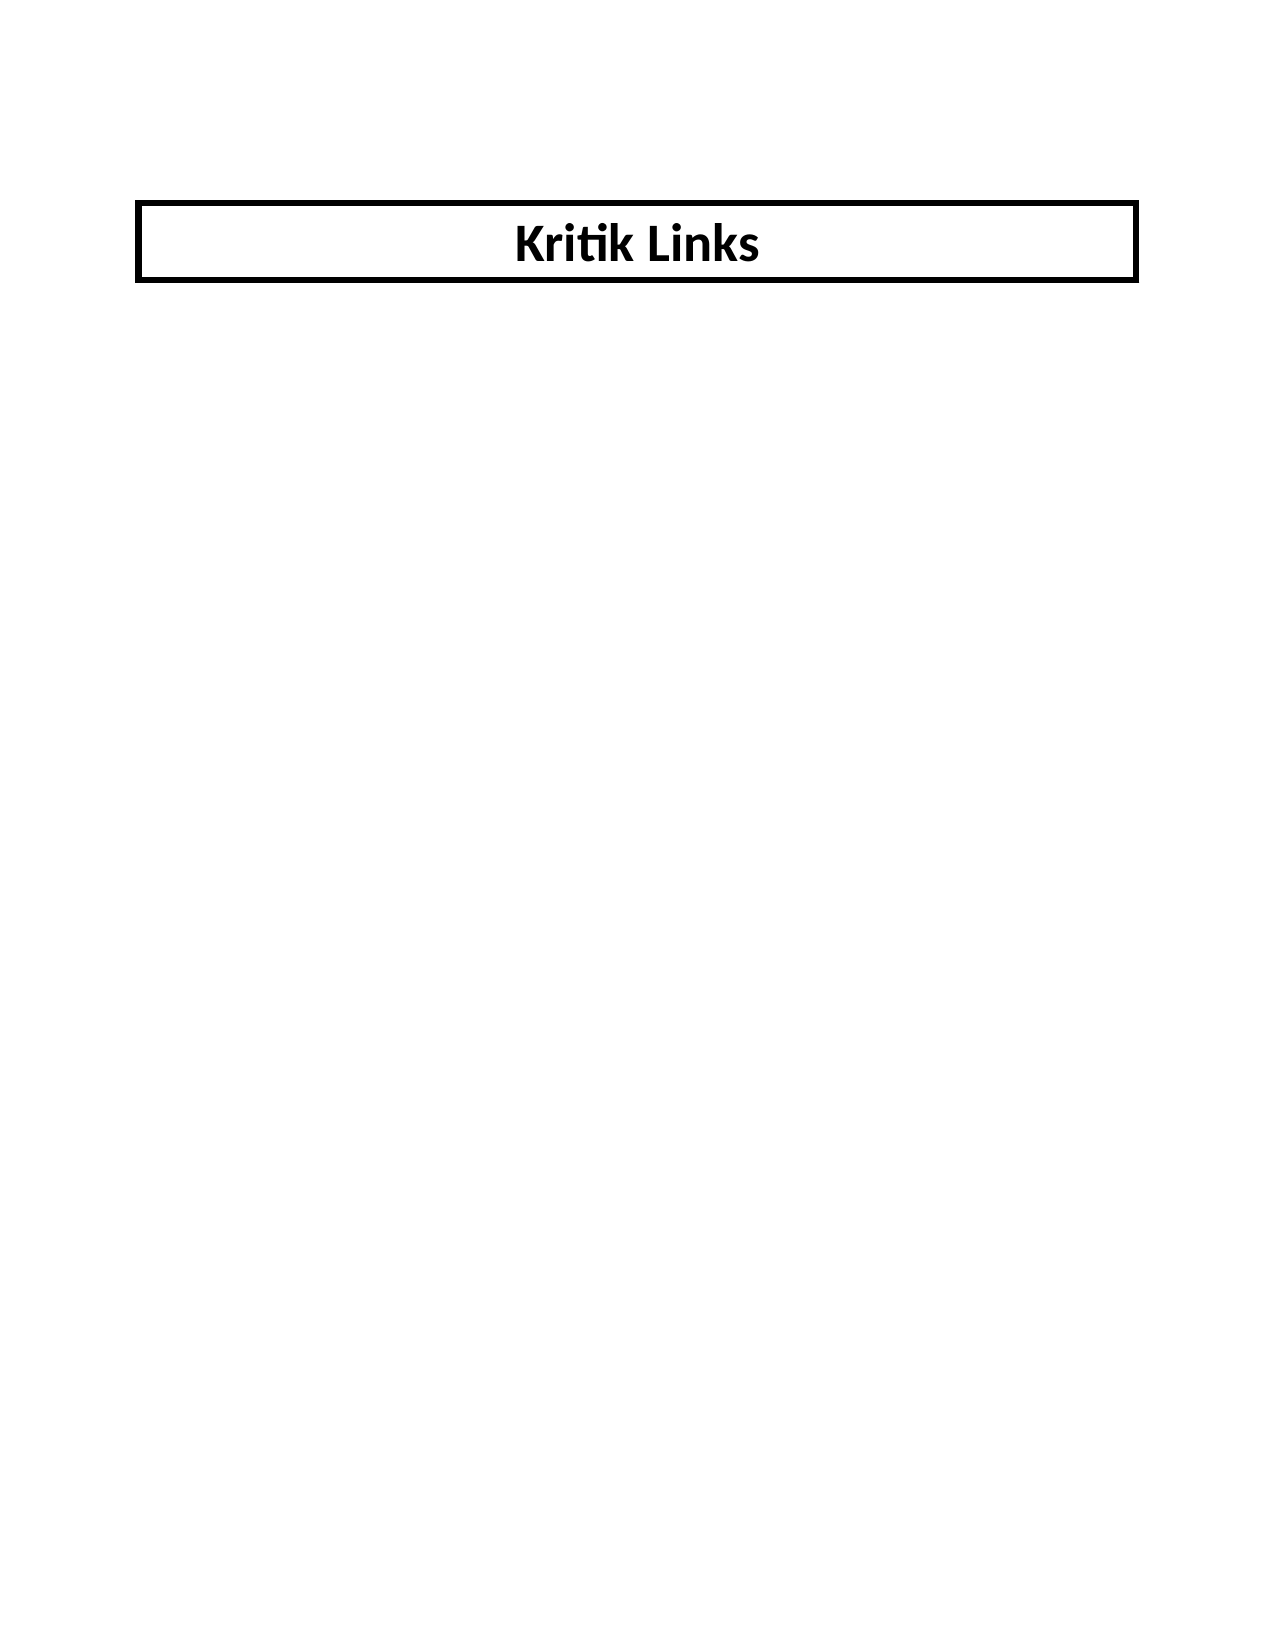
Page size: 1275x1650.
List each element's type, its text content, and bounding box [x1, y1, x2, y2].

subtitle Kritik Links [142, 206, 1133, 277]
